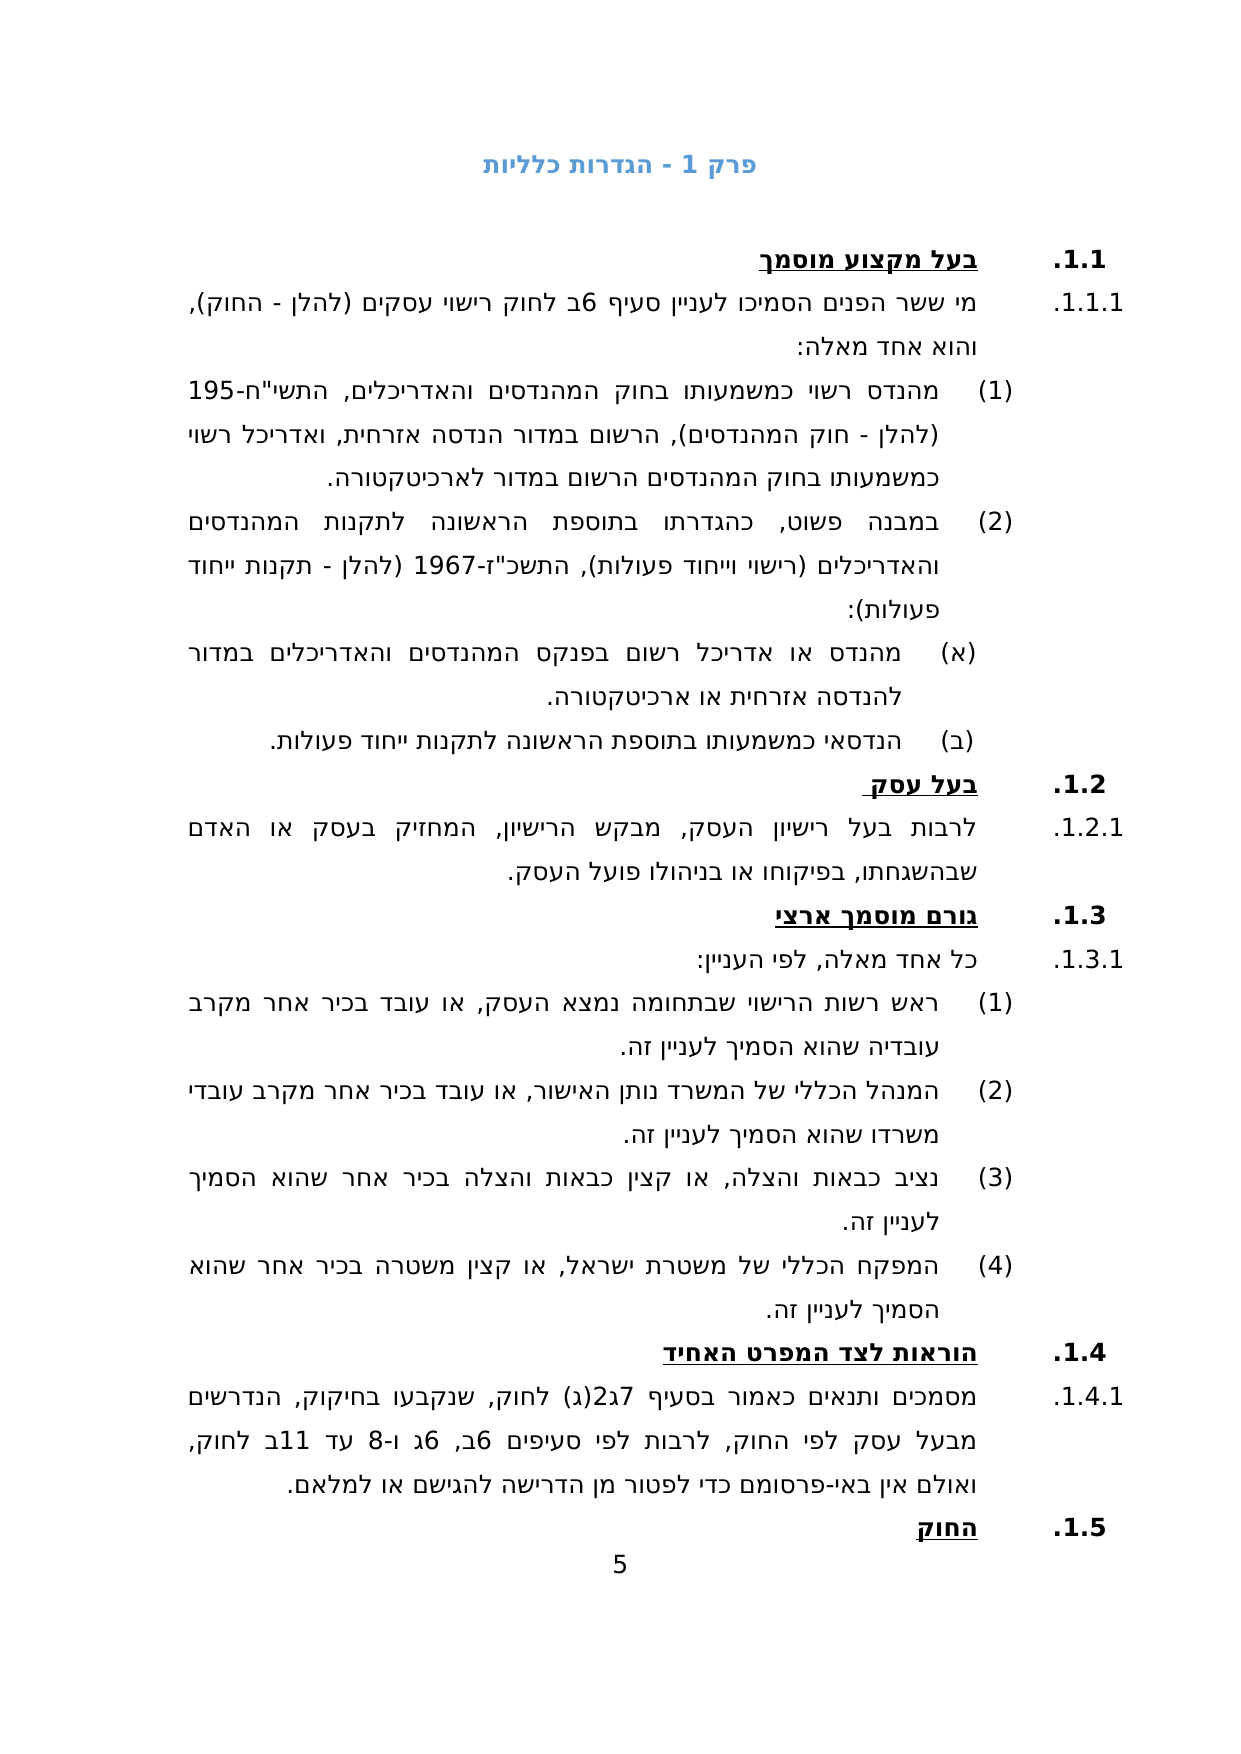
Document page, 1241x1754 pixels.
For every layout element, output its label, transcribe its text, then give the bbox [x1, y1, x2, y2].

text פרק 1 - הגדרות כלליות [187, 150, 1053, 179]
list גורם מוסמך ארצי [187, 901, 1053, 930]
list לרבות בעל רישיון העסק, מבקש הרישיון, המחזיק בעסק או האדם שבהשגחתו, בפיקוחו או בניהולו פועל העסק. [187, 813, 1053, 886]
list בעל עסק [187, 770, 1053, 799]
list בעל מקצוע מוסמך [187, 245, 1053, 274]
list כל אחד מאלה, לפי העניין: [187, 945, 1053, 974]
list מסמכים ותנאים כאמור בסעיף 7ג2(ג) לחוק, שנקבעו בחיקוק, הנדרשים מבעל עסק לפי החוק, לרבות לפי סעיפים 6ב, 6ג ו-8 עד 11ב לחוק, ואולם אין באי-פרסומם כדי לפטור מן הדרישה להגישם או למלאם. [187, 1382, 1053, 1499]
list מהנדס או אדריכל רשום בפנקס המהנדסים והאדריכלים במדור להנדסה אזרחית או ארכיטקטורה. [187, 638, 940, 711]
list מהנדס רשוי כמשמעותו בחוק המהנדסים והאדריכלים, התשי"ח-195 (להלן - חוק המהנדסים), הרשום במדור הנדסה אזרחית, ואדריכל רשוי כמשמעותו בחוק המהנדסים הרשום במדור לארכיטקטורה. [187, 376, 978, 493]
list מי ששר הפנים הסמיכו לעניין סעיף 6ב לחוק רישוי עסקים (להלן - החוק), והוא אחד מאלה: [187, 288, 1053, 361]
list הנדסאי כמשמעותו בתוספת הראשונה לתקנות ייחוד פעולות. [187, 726, 940, 755]
list במבנה פשוט, כהגדרתו בתוספת הראשונה לתקנות המהנדסים והאדריכלים (רישוי וייחוד פעולות), התשכ"ז-1967 (להלן - תקנות ייחוד פעולות): [187, 507, 978, 624]
list המנהל הכללי של המשרד נותן האישור, או עובד בכיר אחר מקרב עובדי משרדו שהוא הסמיך לעניין זה. [187, 1076, 978, 1149]
list הוראות לצד המפרט האחיד [187, 1338, 1053, 1368]
list החוק [187, 1513, 1053, 1543]
list ראש רשות הרישוי שבתחומה נמצא העסק, או עובד בכיר אחר מקרב עובדיה שהוא הסמיך לעניין זה. [187, 988, 978, 1061]
list נציב כבאות והצלה, או קצין כבאות והצלה בכיר אחר שהוא הסמיך לעניין זה. [187, 1163, 978, 1236]
list המפקח הכללי של משטרת ישראל, או קצין משטרה בכיר אחר שהוא הסמיך לעניין זה. [187, 1251, 978, 1324]
